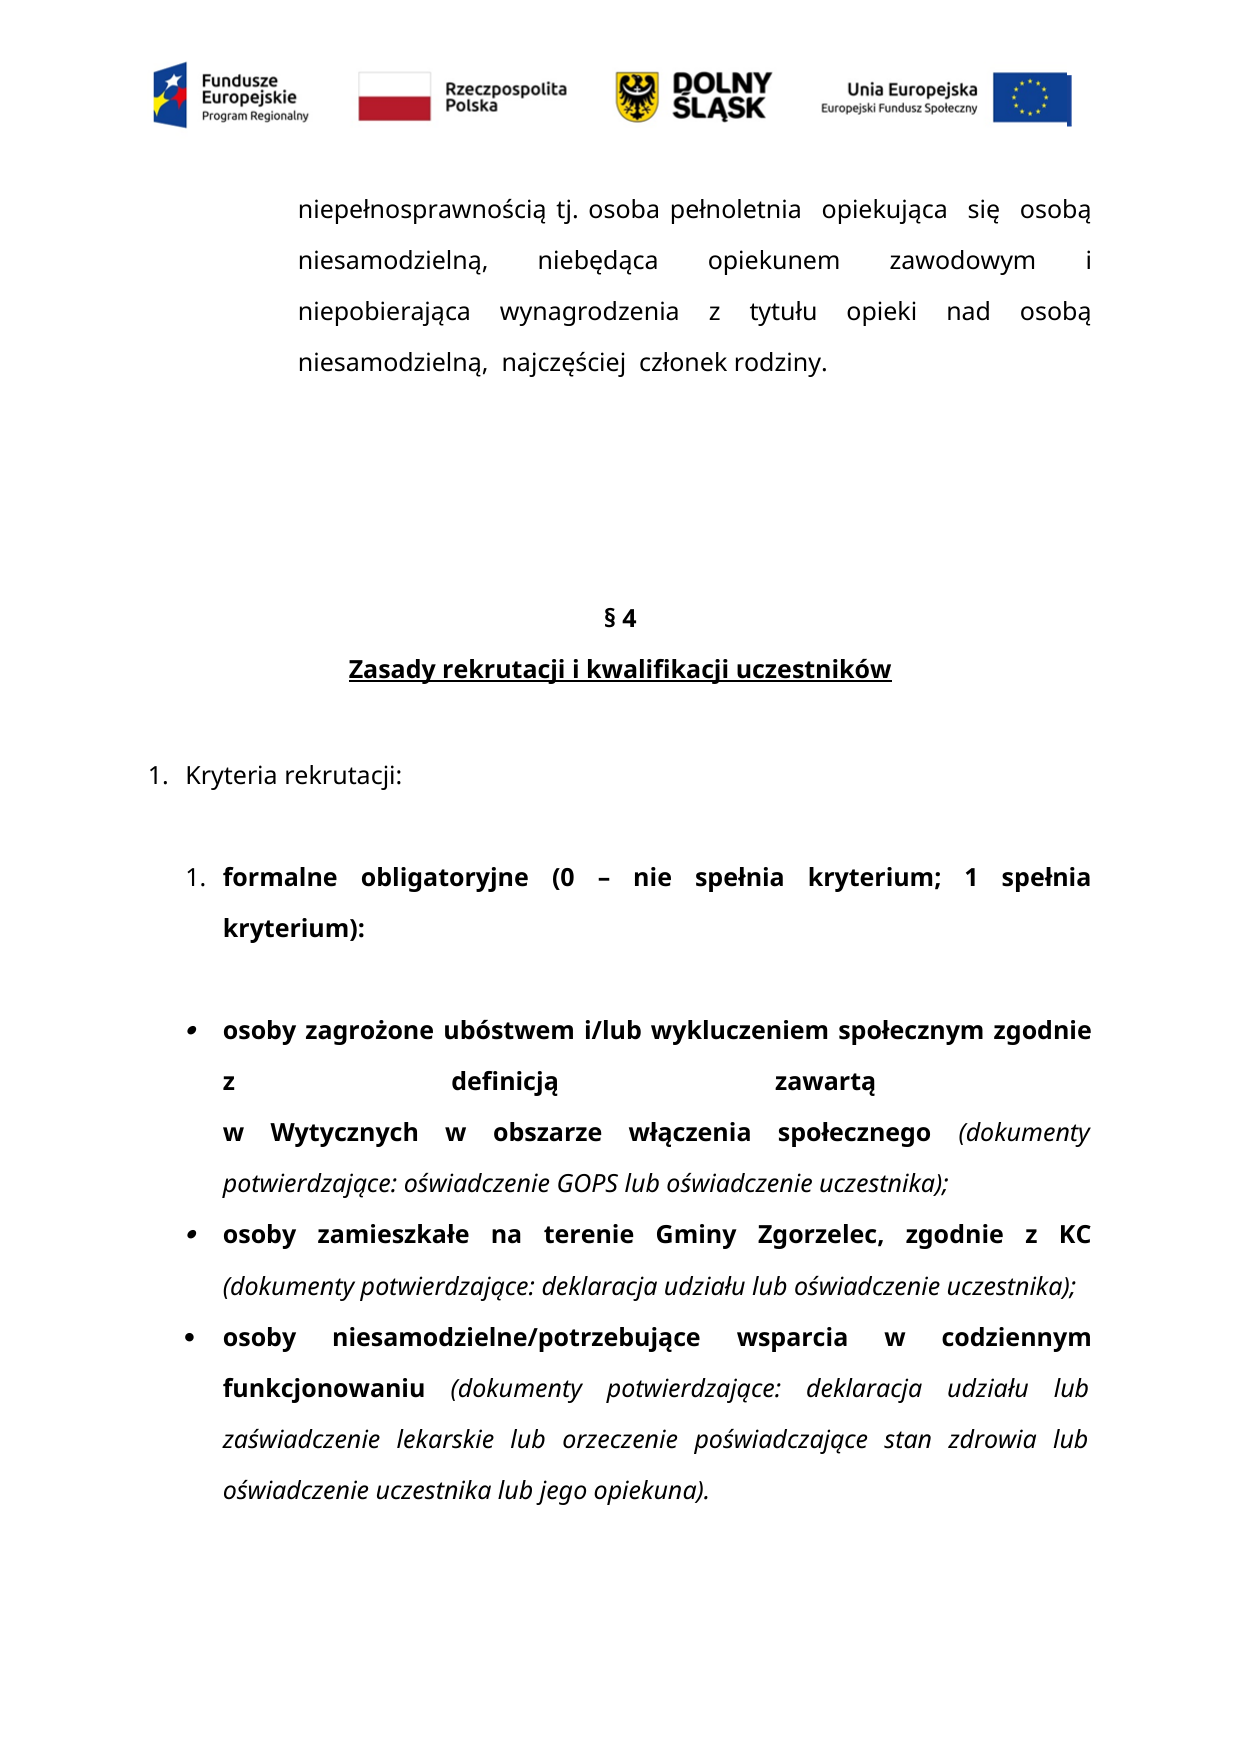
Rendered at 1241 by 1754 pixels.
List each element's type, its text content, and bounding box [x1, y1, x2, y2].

picture [121, 29, 1119, 168]
list formalne obligatoryjne (0 – nie spełnia kryterium; 1 spełnia kryterium): [185, 860, 1093, 945]
list osoby zagrożone ubóstwem i/lub wykluczeniem społecznym zgodnie z definicją zawartą w Wytycznych w obszarze włączenia społecznego (dokumenty potwierdzające: oświadczenie GOPS lub oświadczenie uczestnika); [185, 1013, 1093, 1200]
text Zasady rekrutacji i kwalifikacji uczestników [148, 651, 1093, 685]
list Kryteria rekrutacji: [148, 758, 1093, 792]
text § 4 [148, 600, 1093, 634]
list osoby niesamodzielne/potrzebujące wsparcia w codziennym funkcjonowaniu (dokumenty potwierdzające: deklaracja udziału lub zaświadczenie lekarskie lub orzeczenie poświadczające stan zdrowia lub oświadczenie uczestnika lub jego opiekuna). [185, 1319, 1093, 1506]
list osoby zamieszkałe na terenie Gminy Zgorzelec, zgodnie z KC (dokumenty potwierdzające: deklaracja udziału lub oświadczenie uczestnika); [185, 1217, 1093, 1302]
